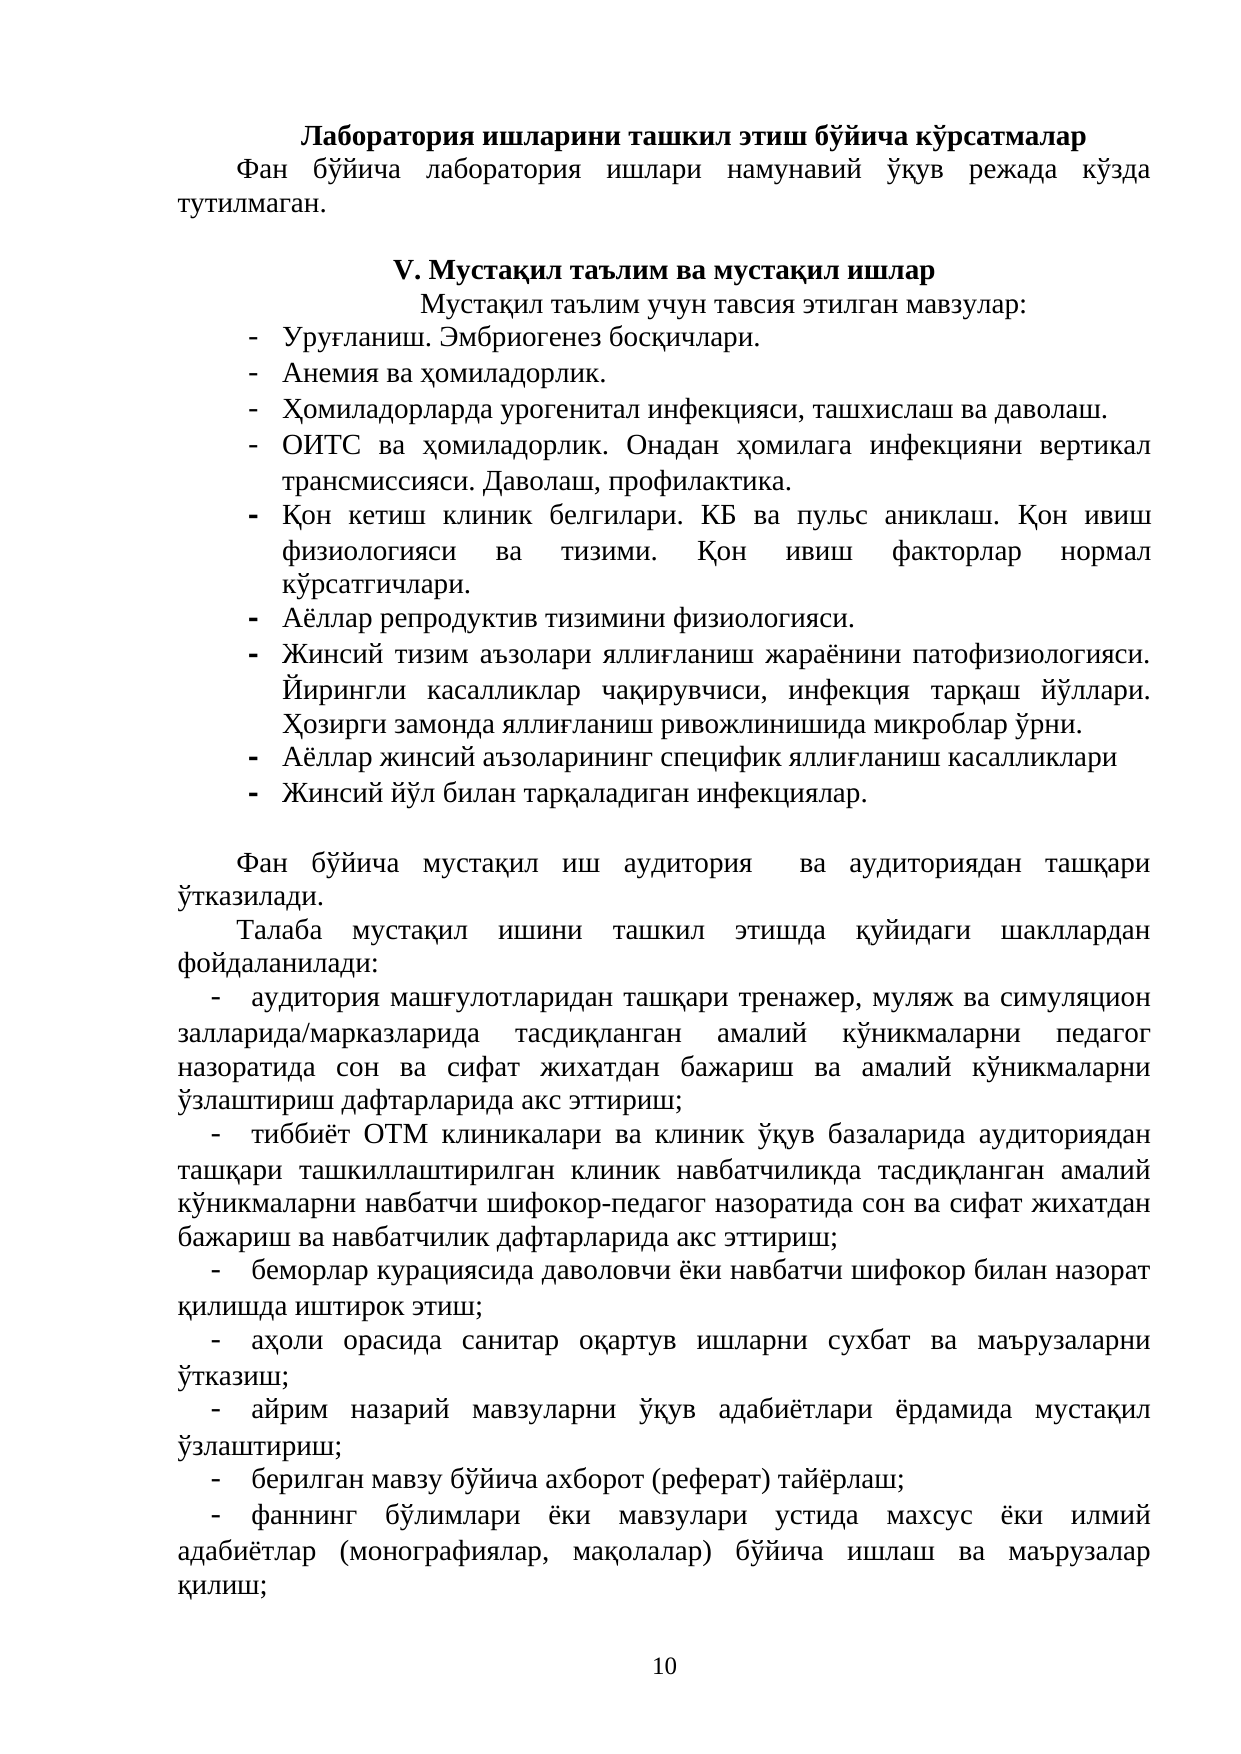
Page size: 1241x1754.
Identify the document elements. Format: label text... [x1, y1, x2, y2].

list айрим назарий мавзуларни ўқув адабиётлари ёрдамида мустақил ўзлаштириш; [177, 1392, 1152, 1461]
list фаннинг бўлимлари ёки мавзулари устида махсус ёки илмий адабиётлар (монографиялар, мақолалар) бўйича ишлаш ва маърузалар қилиш; [177, 1497, 1152, 1600]
text Фан бўйича лаборатория ишлари намунавий ўқув режада кўзда тутилмаган. [177, 152, 1152, 219]
text Лаборатория ишларини ташкил этиш бўйича кўрсатмалар [177, 118, 1152, 152]
list Аёллар жинсий аъзоларининг специфик яллиғланиш касалликлари [244, 739, 1152, 775]
list ОИТС ва ҳомиладорлик. Онадан ҳомилага инфекцияни вертикал трансмиссияси. Даволаш, профилактика. [244, 427, 1152, 497]
list аудитория машғулотларидан ташқари тренажер, муляж ва симуляцион залларида/марказларида тасдиқланган амалий кўникмаларни педагог назоратида сон ва сифат жихатдан бажариш ва амалий кўникмаларни ўзлаштириш дафтарларида акс эттириш; [177, 979, 1152, 1116]
list Анемия ва ҳомиладорлик. [244, 355, 1152, 391]
list аҳоли орасида санитар оқартув ишларни сухбат ва маърузаларни ўтказиш; [177, 1322, 1152, 1392]
text V. Мустақил таълим ва мустақил ишлар [177, 252, 1152, 286]
list Жинсий тизим аъзолари яллиғланиш жараёнини патофизиологияси. Йирингли касалликлар чақирувчиси, инфекция тарқаш йўллари. Ҳозирги замонда яллиғланиш ривожлинишида микроблар ўрни. [244, 636, 1152, 739]
list Уруғланиш. Эмбриогенез босқичлари. [244, 319, 1152, 355]
list Ҳомиладорларда урогенитал инфекцияси, ташхислаш ва даволаш. [244, 391, 1152, 427]
text Талаба мустақил ишини ташкил этишда қуйидаги шакллардан фойдаланилади: [177, 912, 1152, 979]
text Фан бўйича мустақил иш аудитория ва аудиториядан ташқари ўтказилади. [177, 845, 1152, 912]
list беморлар курациясида даволовчи ёки навбатчи шифокор билан назорат қилишда иштирок этиш; [177, 1252, 1152, 1322]
list тиббиёт ОТМ клиникалари ва клиник ўқув базаларида аудиториядан ташқари ташкиллаштирилган клиник навбатчиликда тасдиқланган амалий кўникмаларни навбатчи шифокор-педагог назоратида сон ва сифат жихатдан бажариш ва навбатчилик дафтарларида акс эттириш; [177, 1116, 1152, 1252]
list берилган мавзу бўйича ахборот (реферат) тайёрлаш; [177, 1461, 1152, 1497]
text Мустақил таълим учун тавсия этилган мавзулар: [236, 286, 1152, 319]
list Қон кетиш клиник белгилари. КБ ва пульс аниклаш. Қон ивиш физиологияси ва тизими. Қон ивиш факторлар нормал кўрсатгичлари. [244, 497, 1152, 600]
list Жинсий йўл билан тарқаладиган инфекциялар. [244, 775, 1152, 811]
list Аёллар репродуктив тизимини физиологияси. [244, 600, 1152, 636]
